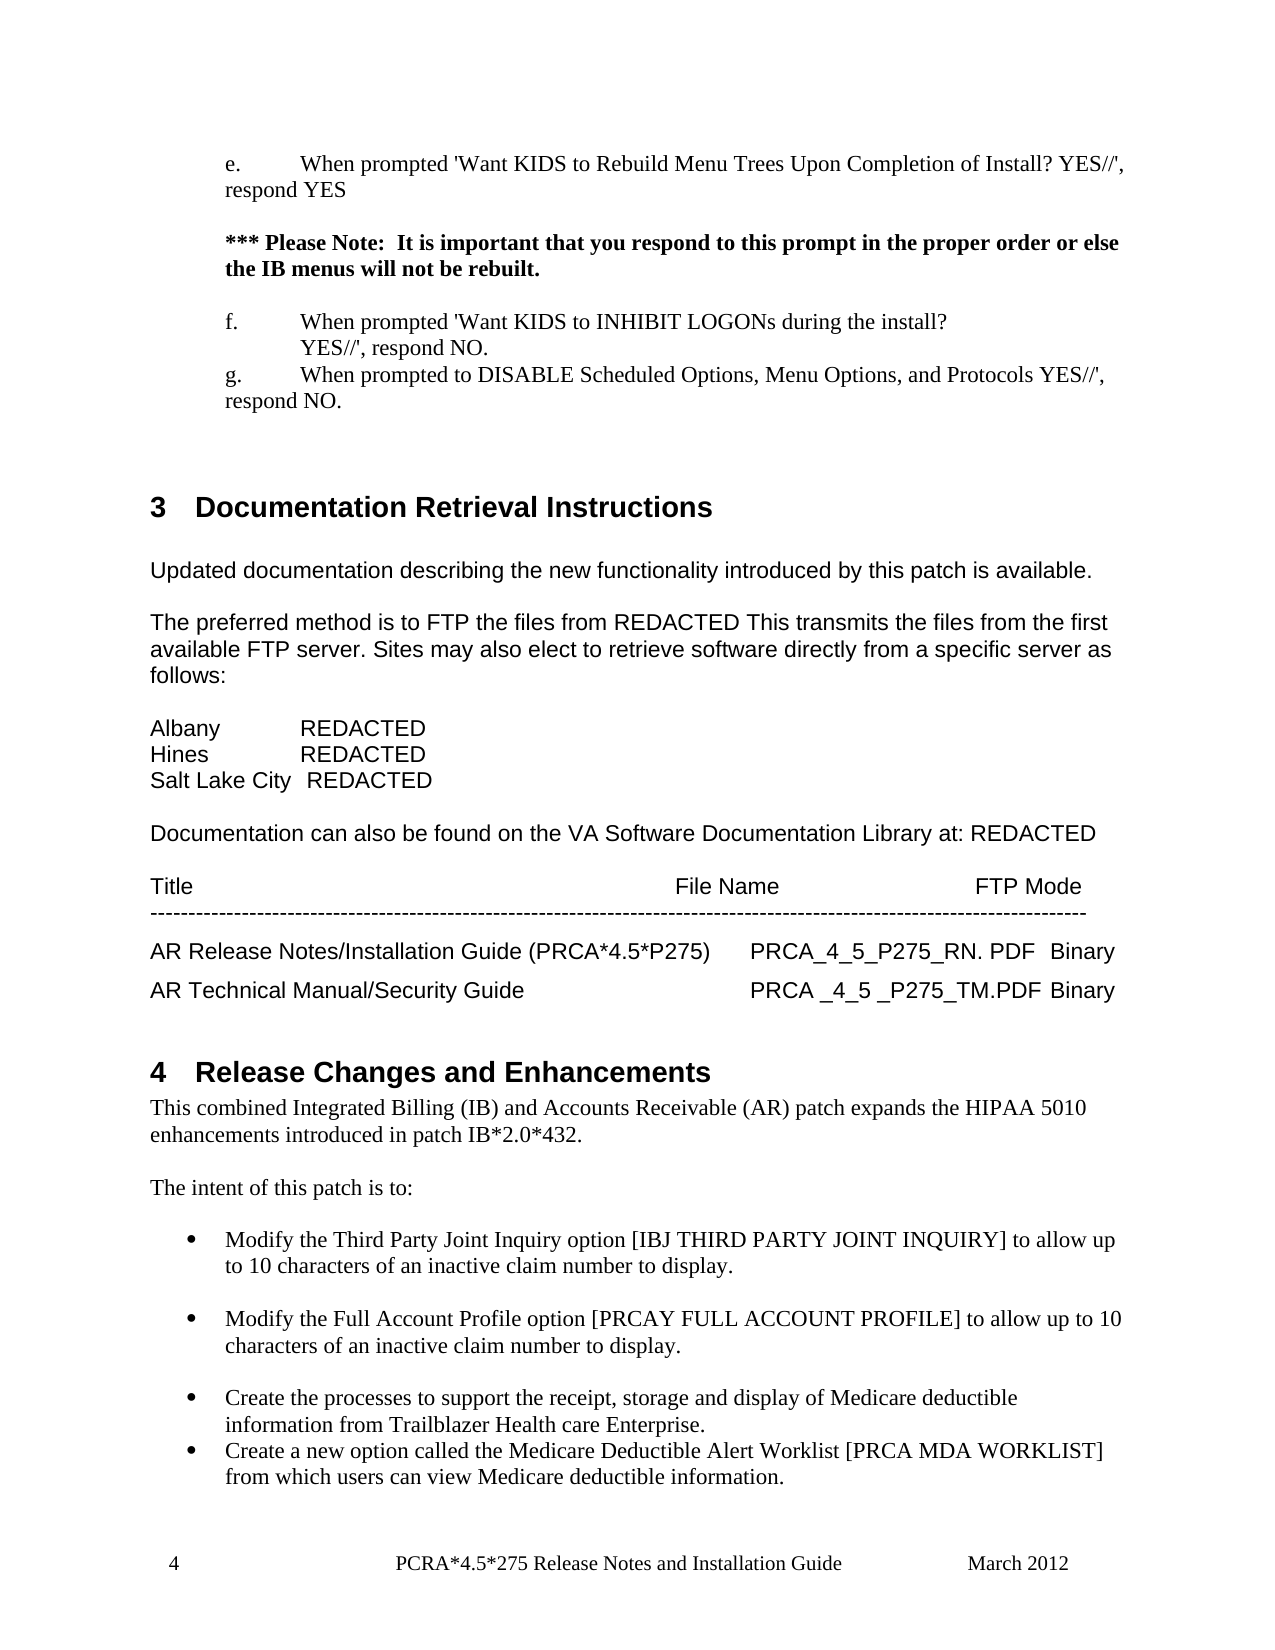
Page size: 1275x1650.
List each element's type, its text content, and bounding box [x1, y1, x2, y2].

text g. When prompted to DISABLE Scheduled Options, Menu Options, and Protocols YES//', respond NO. [225, 361, 1125, 413]
subtitle Release Changes and Enhancements [150, 1055, 1125, 1088]
text Hines REDACTED [150, 741, 1125, 767]
text AR Release Notes/Installation Guide (PRCA*4.5*P275) PRCA_4_5_P275_RN. PDF Binary [150, 938, 1125, 964]
text Title File Name FTP Mode [150, 873, 1125, 899]
text Documentation can also be found on the VA Software Documentation Library at: REDACTED [150, 820, 1125, 847]
text --------------------------------------------------------------------------------------------------------------------------- [150, 899, 1125, 926]
text f. When prompted 'Want KIDS to INHIBIT LOGONs during the install? [225, 308, 1125, 334]
subtitle Documentation Retrieval Instructions [150, 491, 1125, 524]
text Salt Lake City REDACTED [150, 767, 1125, 794]
text Updated documentation describing the new functionality introduced by this patch is available. [150, 557, 1125, 583]
text The preferred method is to FTP the files from REDACTED This transmits the files from the first available FTP server. Sites may also elect to retrieve software directly from a specific server as follows: [150, 609, 1125, 688]
text AR Technical Manual/Security Guide PRCA _4_5 _P275_TM.PDF Binary [150, 977, 1125, 1003]
list Modify the Third Party Joint Inquiry option [IBJ THIRD PARTY JOINT INQUIRY] to allow up to 10 characters of an inactive claim number to display. [187, 1226, 1125, 1279]
list Create a new option called the Medicare Deductible Alert Worklist [PRCA MDA WORKLIST] from which users can view Medicare deductible information. [187, 1437, 1125, 1490]
list Modify the Full Account Profile option [PRCAY FULL ACCOUNT PROFILE] to allow up to 10 characters of an inactive claim number to display. [187, 1305, 1125, 1358]
list Create the processes to support the receipt, storage and display of Medicare deductible information from Trailblazer Health care Enterprise. [187, 1384, 1125, 1437]
text Albany REDACTED [150, 715, 1125, 741]
text The intent of this patch is to: [150, 1173, 1125, 1200]
text *** Please Note: It is important that you respond to this prompt in the proper order or else the IB menus will not be rebuilt. [225, 229, 1125, 282]
text This combined Integrated Billing (IB) and Accounts Receivable (AR) patch expands the HIPAA 5010 enhancements introduced in patch IB*2.0*432. [150, 1094, 1125, 1147]
text YES//', respond NO. [225, 334, 1125, 361]
text e. When prompted 'Want KIDS to Rebuild Menu Trees Upon Completion of Install? YES//', respond YES [225, 150, 1125, 203]
